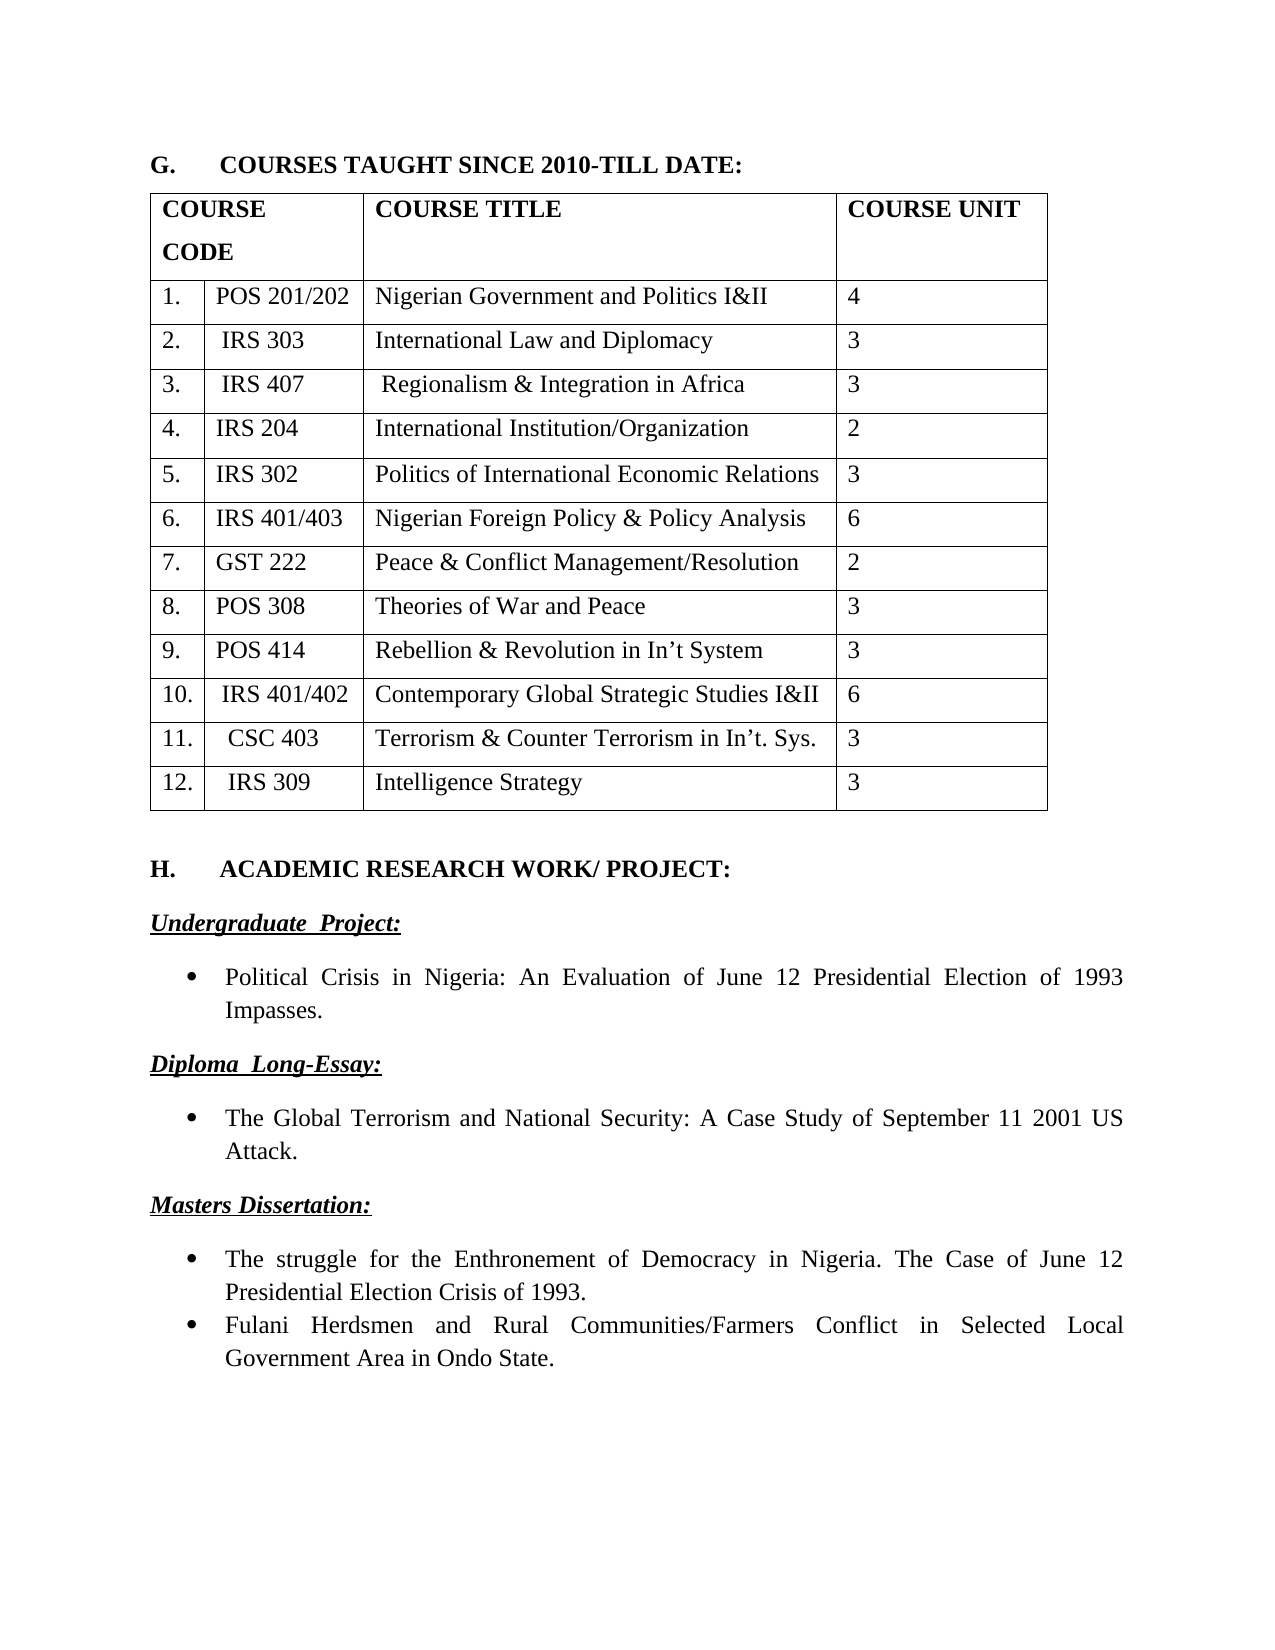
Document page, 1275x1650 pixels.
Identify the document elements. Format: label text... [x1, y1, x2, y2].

table_cell 7. [151, 547, 204, 590]
table_cell CSC 403 [205, 723, 363, 766]
list The Global Terrorism and National Security: A Case Study of September 11 2001 US Attack. [187, 1103, 1125, 1165]
table_cell 6 [837, 679, 1047, 722]
table_cell 2 [837, 414, 1047, 458]
table_cell 4. [151, 414, 204, 458]
table_cell 2 [837, 547, 1047, 590]
text Undergraduate Project: [150, 908, 1125, 937]
table_cell 9. [151, 635, 204, 678]
table_cell IRS 302 [205, 459, 363, 502]
text Diploma Long-Essay: [150, 1049, 1125, 1078]
table_cell IRS 309 [205, 767, 363, 810]
table_cell 3 [837, 459, 1047, 502]
list Political Crisis in Nigeria: An Evaluation of June 12 Presidential Election of 1993 Impasses. [187, 962, 1125, 1024]
text H. ACADEMIC RESEARCH WORK/ PROJECT: [150, 854, 1125, 883]
table_cell IRS 204 [205, 414, 363, 458]
table_cell Peace & Conflict Management/Resolution [364, 547, 836, 590]
table_cell POS 414 [205, 635, 363, 678]
table_header COURSE CODE [151, 194, 363, 280]
table_cell IRS 303 [205, 325, 363, 368]
table_cell 3 [837, 635, 1047, 678]
table_cell 2. [151, 325, 204, 368]
table_cell 6. [151, 503, 204, 546]
table_cell 3. [151, 370, 204, 412]
table_cell 3 [837, 723, 1047, 766]
table_cell IRS 401/403 [205, 503, 363, 546]
table_cell 11. [151, 723, 204, 766]
table_cell 4 [837, 281, 1047, 324]
table_cell 3 [837, 370, 1047, 412]
table_cell Regionalism & Integration in Africa [364, 370, 836, 412]
table_cell 8. [151, 591, 204, 634]
table_cell GST 222 [205, 547, 363, 590]
table_cell International Institution/Organization [364, 414, 836, 458]
table_cell POS 308 [205, 591, 363, 634]
table_cell 3 [837, 325, 1047, 368]
table_cell Intelligence Strategy [364, 767, 836, 810]
table_cell 1. [151, 281, 204, 324]
list Fulani Herdsmen and Rural Communities/Farmers Conflict in Selected Local Government Area in Ondo State. [187, 1310, 1125, 1371]
list The struggle for the Enthronement of Democracy in Nigeria. The Case of June 12 Presidential Election Crisis of 1993. [187, 1244, 1125, 1305]
text G. COURSES TAUGHT SINCE 2010-TILL DATE: [150, 150, 1125, 179]
table_cell Nigerian Foreign Policy & Policy Analysis [364, 503, 836, 546]
table_cell 10. [151, 679, 204, 722]
table_cell International Law and Diplomacy [364, 325, 836, 368]
table_cell Rebellion & Revolution in In’t System [364, 635, 836, 678]
table_cell 5. [151, 459, 204, 502]
table_cell Theories of War and Peace [364, 591, 836, 634]
table_header COURSE UNIT [837, 194, 1047, 280]
table_cell Politics of International Economic Relations [364, 459, 836, 502]
table_cell Contemporary Global Strategic Studies I&II [364, 679, 836, 722]
table_cell IRS 407 [205, 370, 363, 412]
table_cell IRS 401/402 [205, 679, 363, 722]
table_cell Terrorism & Counter Terrorism in In’t. Sys. [364, 723, 836, 766]
text Masters Dissertation: [150, 1190, 1125, 1218]
table_header COURSE TITLE [364, 194, 836, 280]
table_cell 6 [837, 503, 1047, 546]
table_cell POS 201/202 [205, 281, 363, 324]
table_cell 12. [151, 767, 204, 810]
table_cell Nigerian Government and Politics I&II [364, 281, 836, 324]
table_cell 3 [837, 767, 1047, 810]
table_cell 3 [837, 591, 1047, 634]
